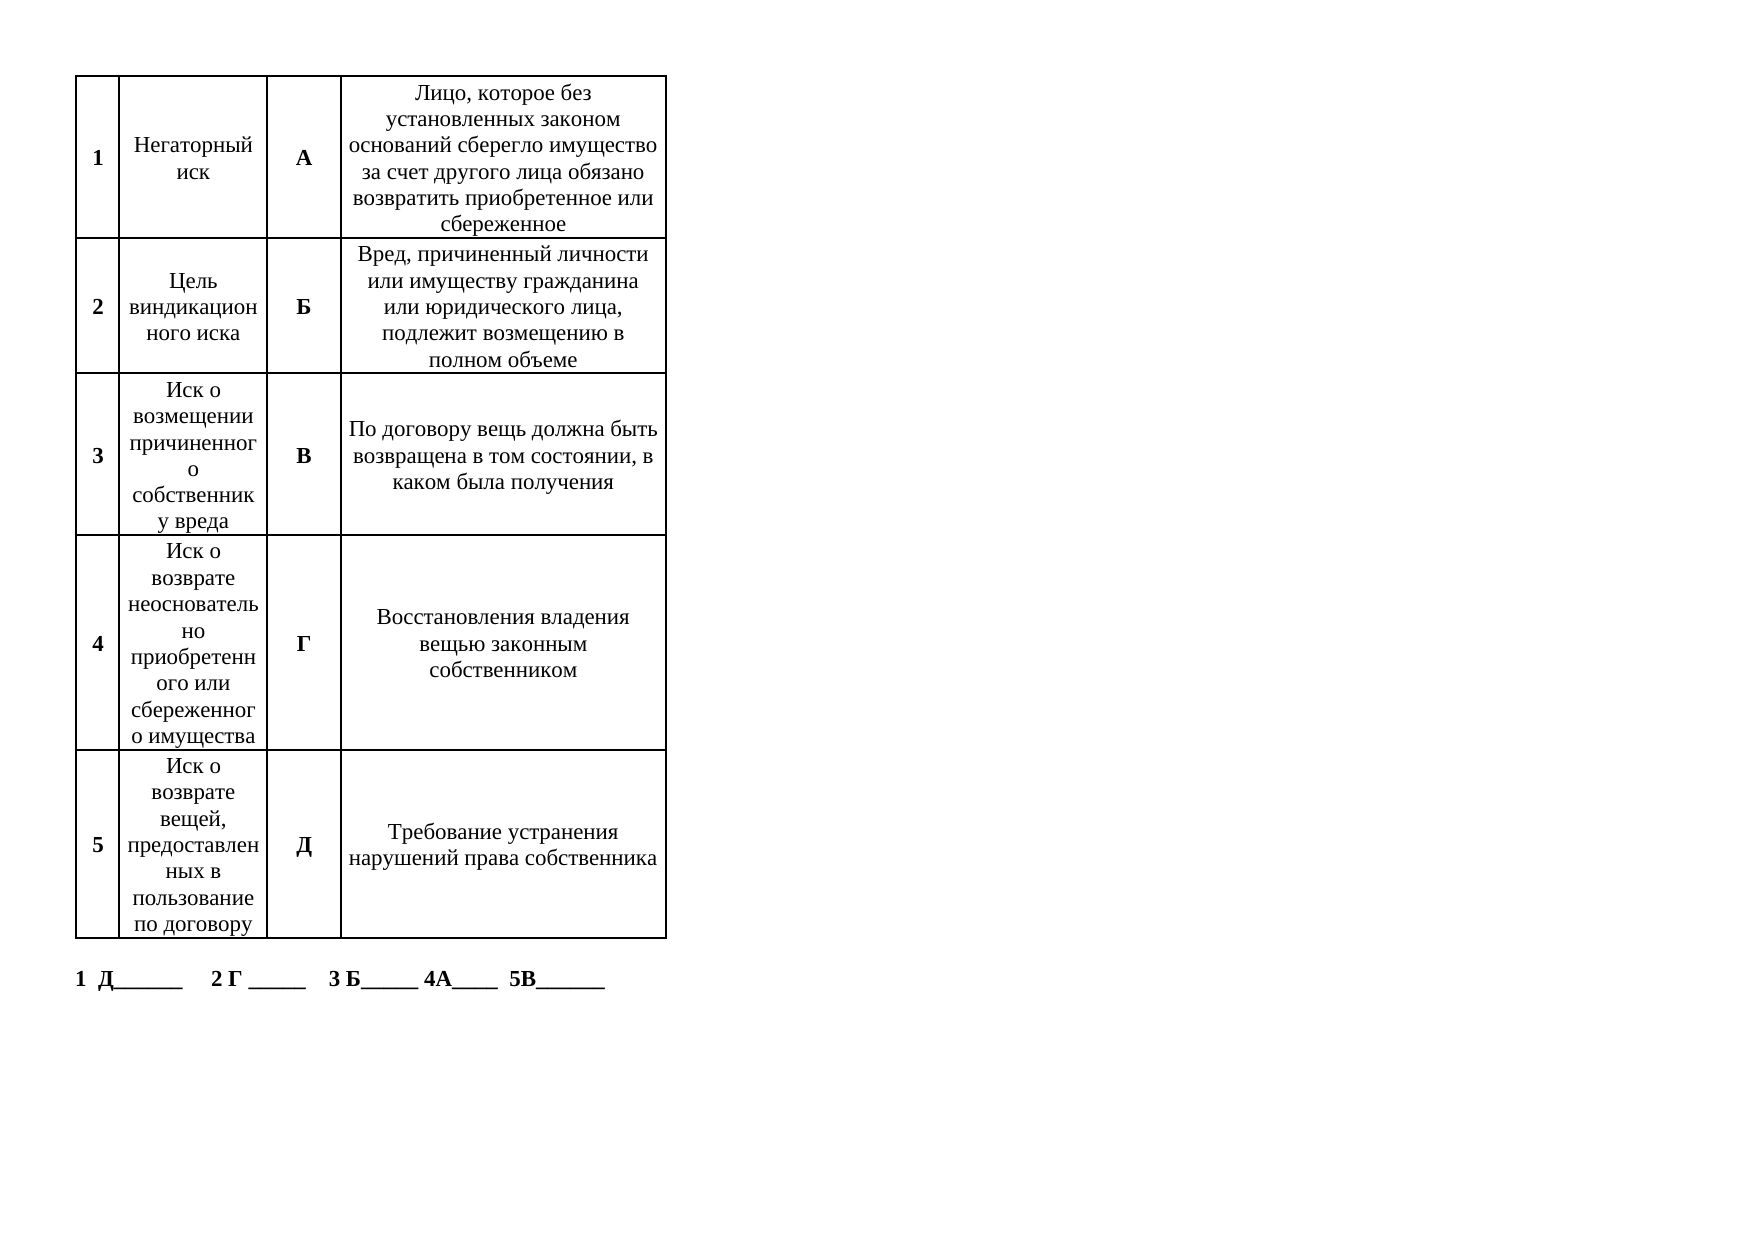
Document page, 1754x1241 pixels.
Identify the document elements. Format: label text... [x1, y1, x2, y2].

table_header А [268, 77, 340, 237]
table_cell 2 [77, 239, 118, 372]
table_header Лицо, которое без установленных законом оснований сберегло имущество за счет другого лица обязано возвратить приобретенное или сбереженное [342, 77, 665, 237]
table_cell 3 [77, 374, 118, 534]
table_cell Восстановления владения вещью законным собственником [342, 536, 665, 748]
text 1 Д______ 2 Г _____ 3 Б_____ 4А____ 5В______ [75, 965, 1679, 991]
table_header 1 [77, 77, 118, 237]
table_cell Иск о возмещении причиненного собственнику вреда [120, 374, 266, 534]
table_cell Б [268, 239, 340, 372]
table_cell Д [268, 751, 340, 937]
table_header Негаторный иск [120, 77, 266, 237]
table_cell Вред, причиненный личности или имуществу гражданина или юридического лица, подлежит возмещению в полном объеме [342, 239, 665, 372]
table_cell Цель виндикационного иска [120, 239, 266, 372]
table_cell Иск о возврате вещей, предоставленных в пользование по договору [120, 751, 266, 937]
table_cell Иск о возврате неосновательно приобретенного или сбереженного имущества [120, 536, 266, 748]
table_cell 4 [77, 536, 118, 748]
table_cell По договору вещь должна быть возвращена в том состоянии, в каком была получения [342, 374, 665, 534]
table_cell 5 [77, 751, 118, 937]
table_cell Требование устранения нарушений права собственника [342, 751, 665, 937]
table_cell Г [268, 536, 340, 748]
table_cell В [268, 374, 340, 534]
